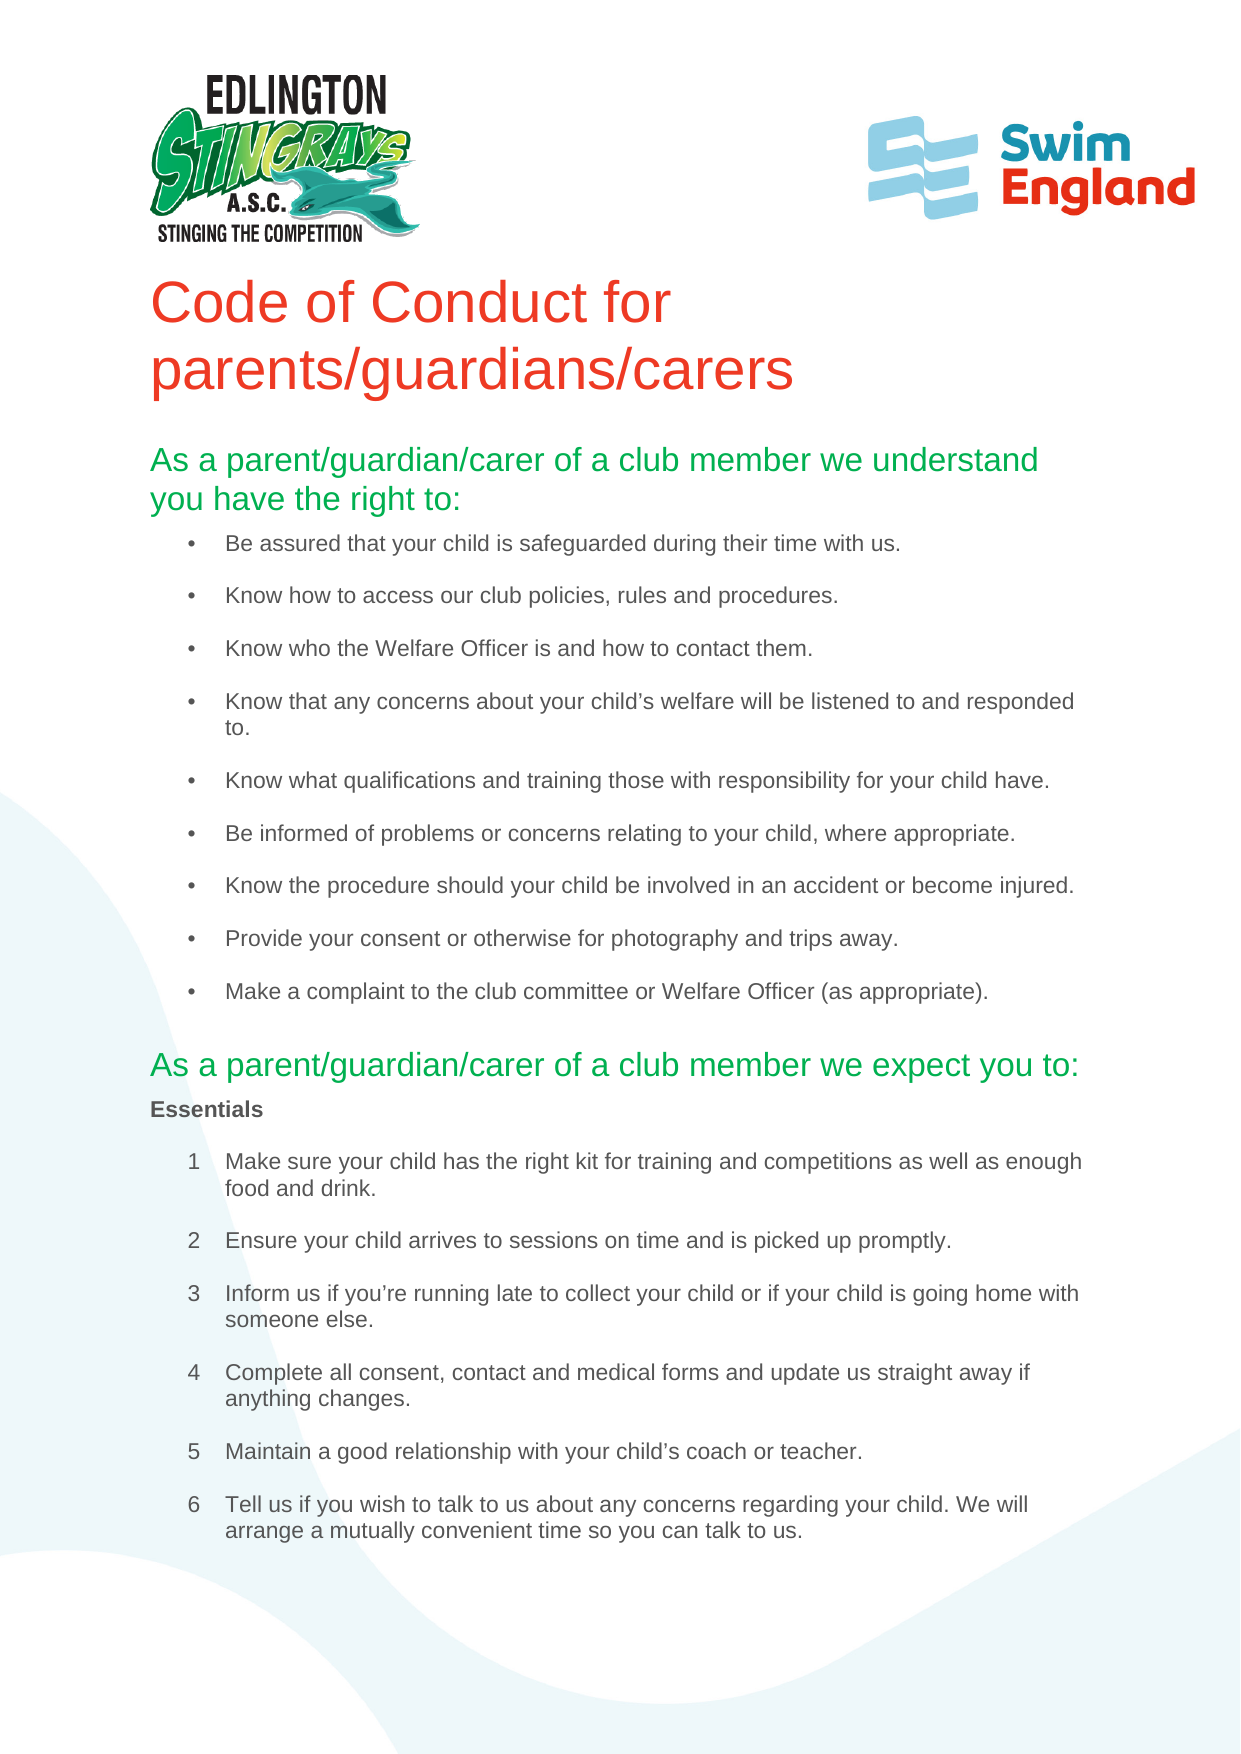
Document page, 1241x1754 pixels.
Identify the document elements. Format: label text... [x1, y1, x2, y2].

text Essentials [150, 1096, 1090, 1122]
list Know what qualifications and training those with responsibility for your child have. [187, 767, 1090, 793]
list Know how to access our club policies, rules and procedures. [187, 582, 1090, 609]
list Tell us if you wish to talk to us about any concerns regarding your child. We will arrange a mutually convenient time so you can talk to us. [187, 1491, 1090, 1543]
list Know the procedure should your child be involved in an accident or become injured. [187, 872, 1090, 899]
list Maintain a good relationship with your child’s coach or teacher. [187, 1438, 1090, 1464]
list Make sure your child has the right kit for training and competitions as well as enough food and drink. [187, 1148, 1090, 1201]
list Ensure your child arrives to sessions on time and is picked up promptly. [187, 1227, 1090, 1254]
list Make a complaint to the club committee or Welfare Officer (as appropriate). [187, 978, 1090, 1004]
text As a parent/guardian/carer of a club member we understand you have the right to: [150, 440, 1090, 517]
list Be informed of problems or concerns relating to your child, where appropriate. [187, 819, 1090, 846]
list Complete all consent, contact and medical forms and update us straight away if anything changes. [187, 1359, 1090, 1412]
list Know that any concerns about your child’s welfare will be listened to and responded to. [187, 688, 1090, 741]
list Provide your consent or otherwise for photography and trips away. [187, 925, 1090, 951]
list Inform us if you’re running late to collect your child or if your child is going home with someone else. [187, 1280, 1090, 1333]
picture [0, 16, 1241, 1754]
list Know who the Welfare Officer is and how to contact them. [187, 635, 1090, 661]
text Code of Conduct for parents/guardians/carers [150, 267, 1090, 401]
list Be assured that your child is safeguarded during their time with us. [187, 530, 1090, 556]
text As a parent/guardian/carer of a club member we expect you to: [150, 1044, 1090, 1083]
